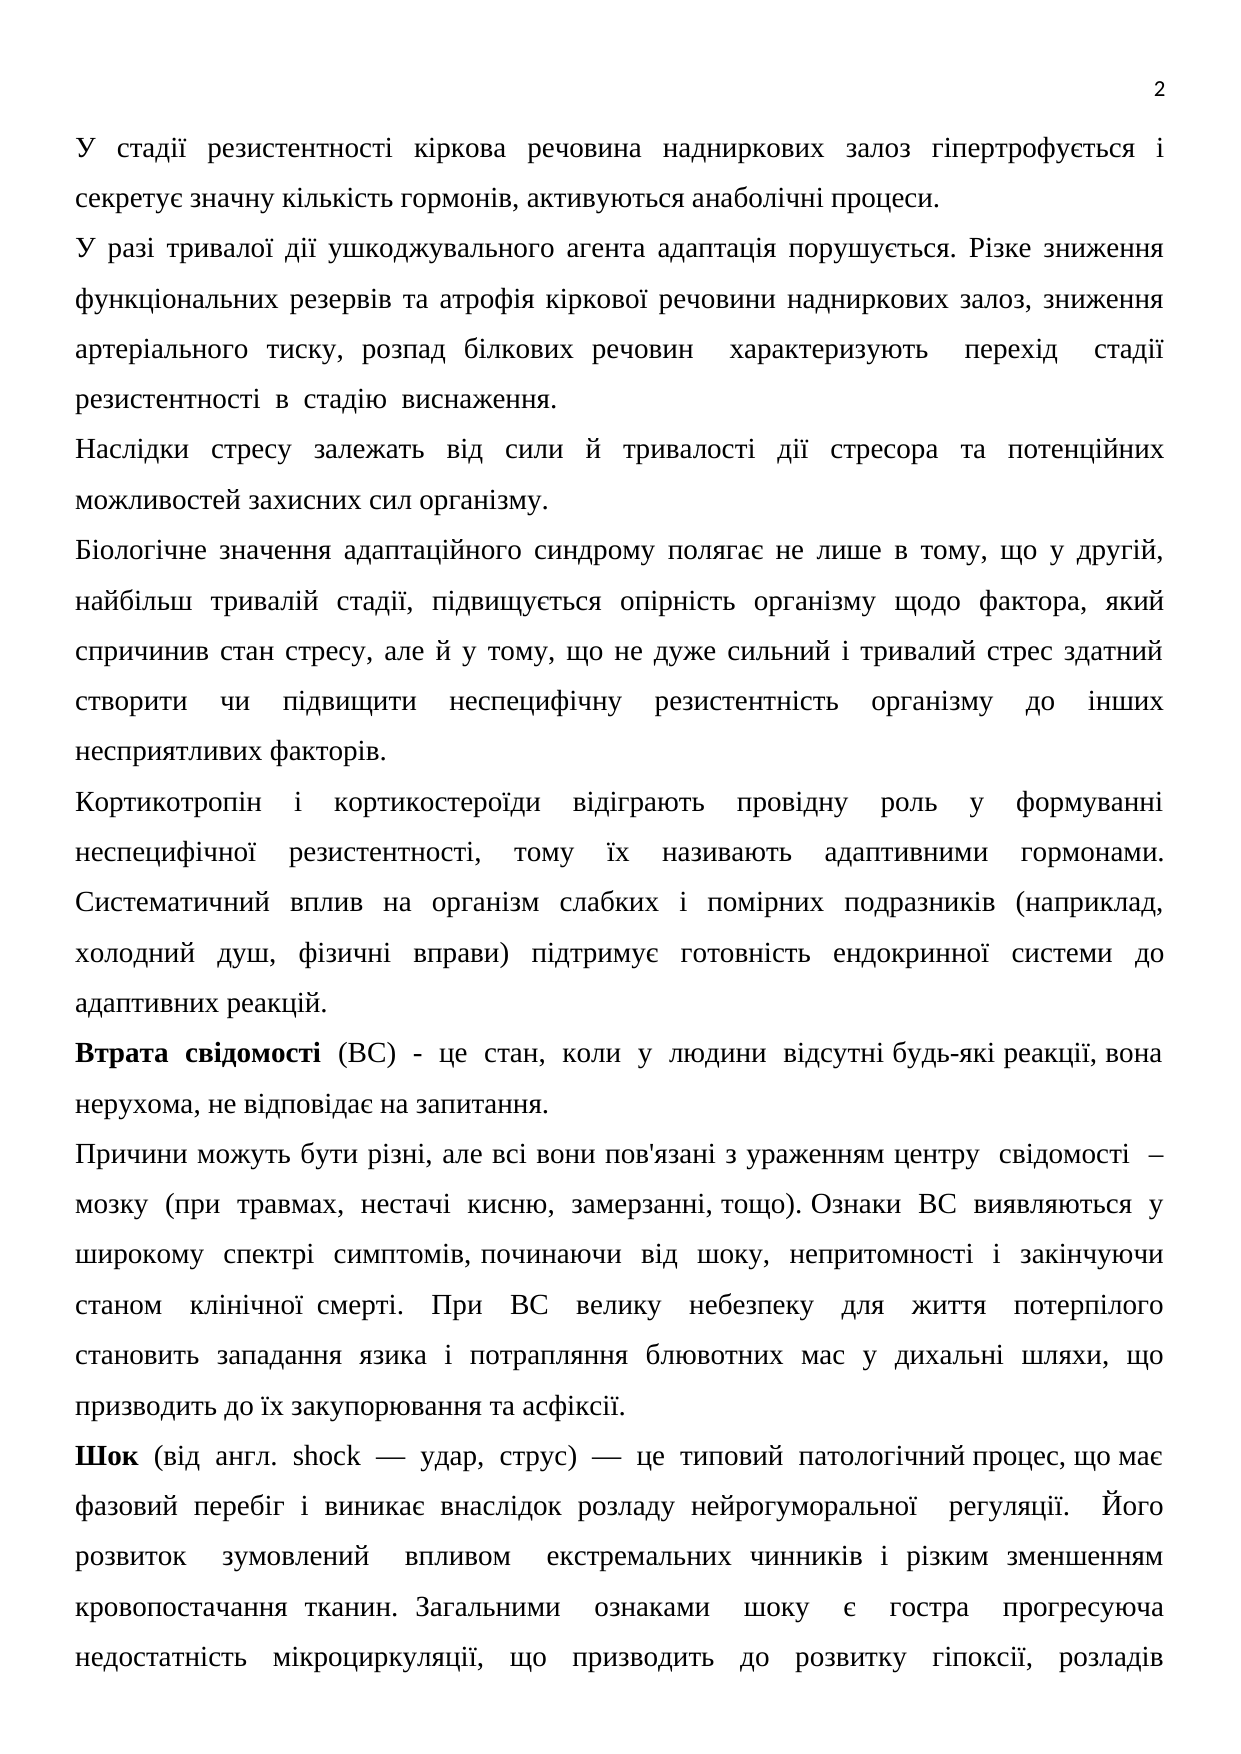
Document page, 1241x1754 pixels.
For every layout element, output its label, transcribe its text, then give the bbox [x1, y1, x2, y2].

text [75, 1438, 1165, 1673]
text У разі тривалої дії ушкоджувального агента адаптація порушується. Різке зниження функціональних резервів та атрофія кіркової речовини надниркових залоз, зниження артеріального тиску, розпад білкових речовин характеризують перехід стадії резистентності в стадію виснаження. [75, 230, 1165, 415]
text У стадії резистентності кіркова речовина надниркових залоз гіпертрофується і секретує значну кількість гормонів, активуються анаболічні процеси. [75, 130, 1165, 214]
text Біологічне значення адаптаційного синдрому полягає не лише в тому, що у другій, найбільш тривалій стадії, підвищується опірність організму щодо фактора, який спричинив стан стресу, але й у тому, що не дуже сильний і тривалий стрес здатний створити чи підвищити неспецифічну резистентність організму до інших несприятливих факторів. [75, 532, 1165, 767]
text Втрата свідомості (ВС) - це стан, коли у людини відсутні будь-які реакції, вона нерухома, не відповідає на запитання. [75, 1035, 1165, 1119]
text Кортикотропін і кортикостероїди відіграють провідну роль у формуванні неспецифічної резистентності, тому їх називають адаптивними гормонами. Систематичний вплив на організм слабких і помірних подразників (наприклад, холодний душ, фізичні вправи) підтримує готовність ендокринної системи до адаптивних реакцій. [75, 784, 1165, 1019]
text Причини можуть бути різні, але всі вони пов'язані з ураженням центру свідомості – мозку (при травмах, нестачі кисню, замерзанні, тощо). Ознаки ВС виявляються у широкому спектрі симптомів, починаючи від шоку, непритомності і закінчуючи станом клінічної смерті. При ВС велику небезпеку для життя потерпілого становить западання язика і потрапляння блювотних мас у дихальні шляхи, що призводить до їх закупорювання та асфіксії. [75, 1136, 1165, 1421]
text Наслідки стресу залежать від сили й тривалості дії стресора та потенційних можливостей захисних сил організму. [75, 432, 1165, 516]
